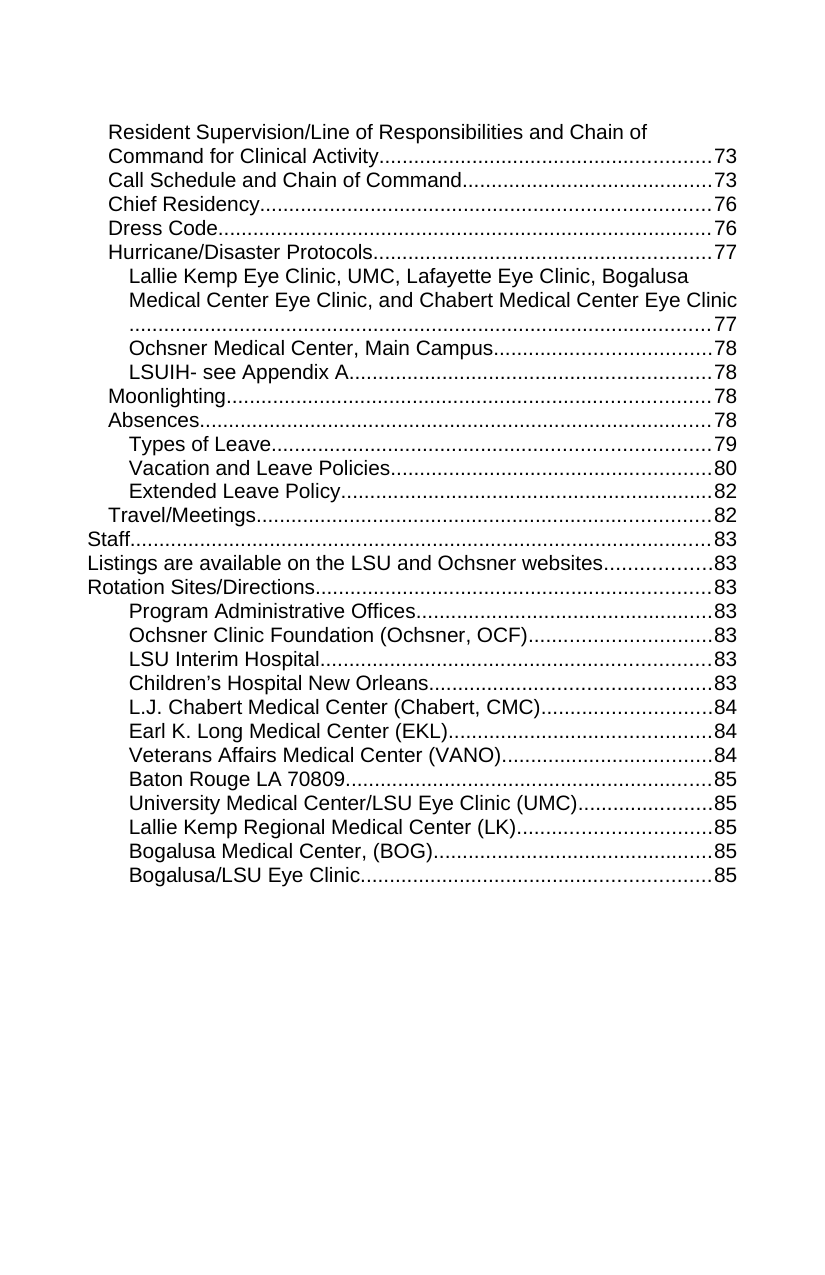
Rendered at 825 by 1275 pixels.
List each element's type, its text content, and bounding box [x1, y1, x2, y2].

text Call Schedule and Chain of Command 73 [108, 168, 738, 192]
text Children’s Hospital New Orleans 83 [129, 671, 738, 695]
text Absences 78 [108, 407, 738, 431]
text Listings are available on the LSU and Ochsner websites 83 [87, 551, 738, 575]
text Types of Leave 79 [129, 431, 738, 455]
text Ochsner Medical Center, Main Campus 78 [129, 336, 738, 359]
text Bogalusa/LSU Eye Clinic 85 [129, 863, 738, 887]
text Lallie Kemp Eye Clinic, UMC, Lafayette Eye Clinic, Bogalusa Medical Center Eye Clinic, and Chabert Medical Center Eye Clinic 77 [129, 264, 738, 336]
text Resident Supervision/Line of Responsibilities and Chain of Command for Clinical Activity 73 [108, 120, 738, 168]
text Earl K. Long Medical Center (EKL) 84 [129, 719, 738, 743]
text Program Administrative Offices 83 [129, 599, 738, 623]
text Hurricane/Disaster Protocols 77 [108, 240, 738, 264]
text LSU Interim Hospital 83 [129, 647, 738, 671]
text Chief Residency 76 [108, 192, 738, 216]
text Vacation and Leave Policies 80 [129, 455, 738, 479]
text L.J. Chabert Medical Center (Chabert, CMC) 84 [129, 695, 738, 719]
text Moonlighting 78 [108, 383, 738, 407]
text Bogalusa Medical Center, (BOG) 85 [129, 839, 738, 863]
text Extended Leave Policy 82 [129, 479, 738, 503]
text University Medical Center/LSU Eye Clinic (UMC) 85 [129, 791, 738, 815]
text Ochsner Clinic Foundation (Ochsner, OCF) 83 [129, 623, 738, 647]
text Lallie Kemp Regional Medical Center (LK) 85 [129, 815, 738, 839]
text Travel/Meetings 82 [108, 503, 738, 527]
text Staff 83 [87, 527, 738, 551]
text LSUIH- see Appendix A 78 [129, 359, 738, 383]
text Rotation Sites/Directions 83 [87, 575, 738, 599]
text Baton Rouge LA 70809 85 [129, 767, 738, 791]
text Dress Code 76 [108, 216, 738, 240]
text Veterans Affairs Medical Center (VANO) 84 [129, 743, 738, 767]
